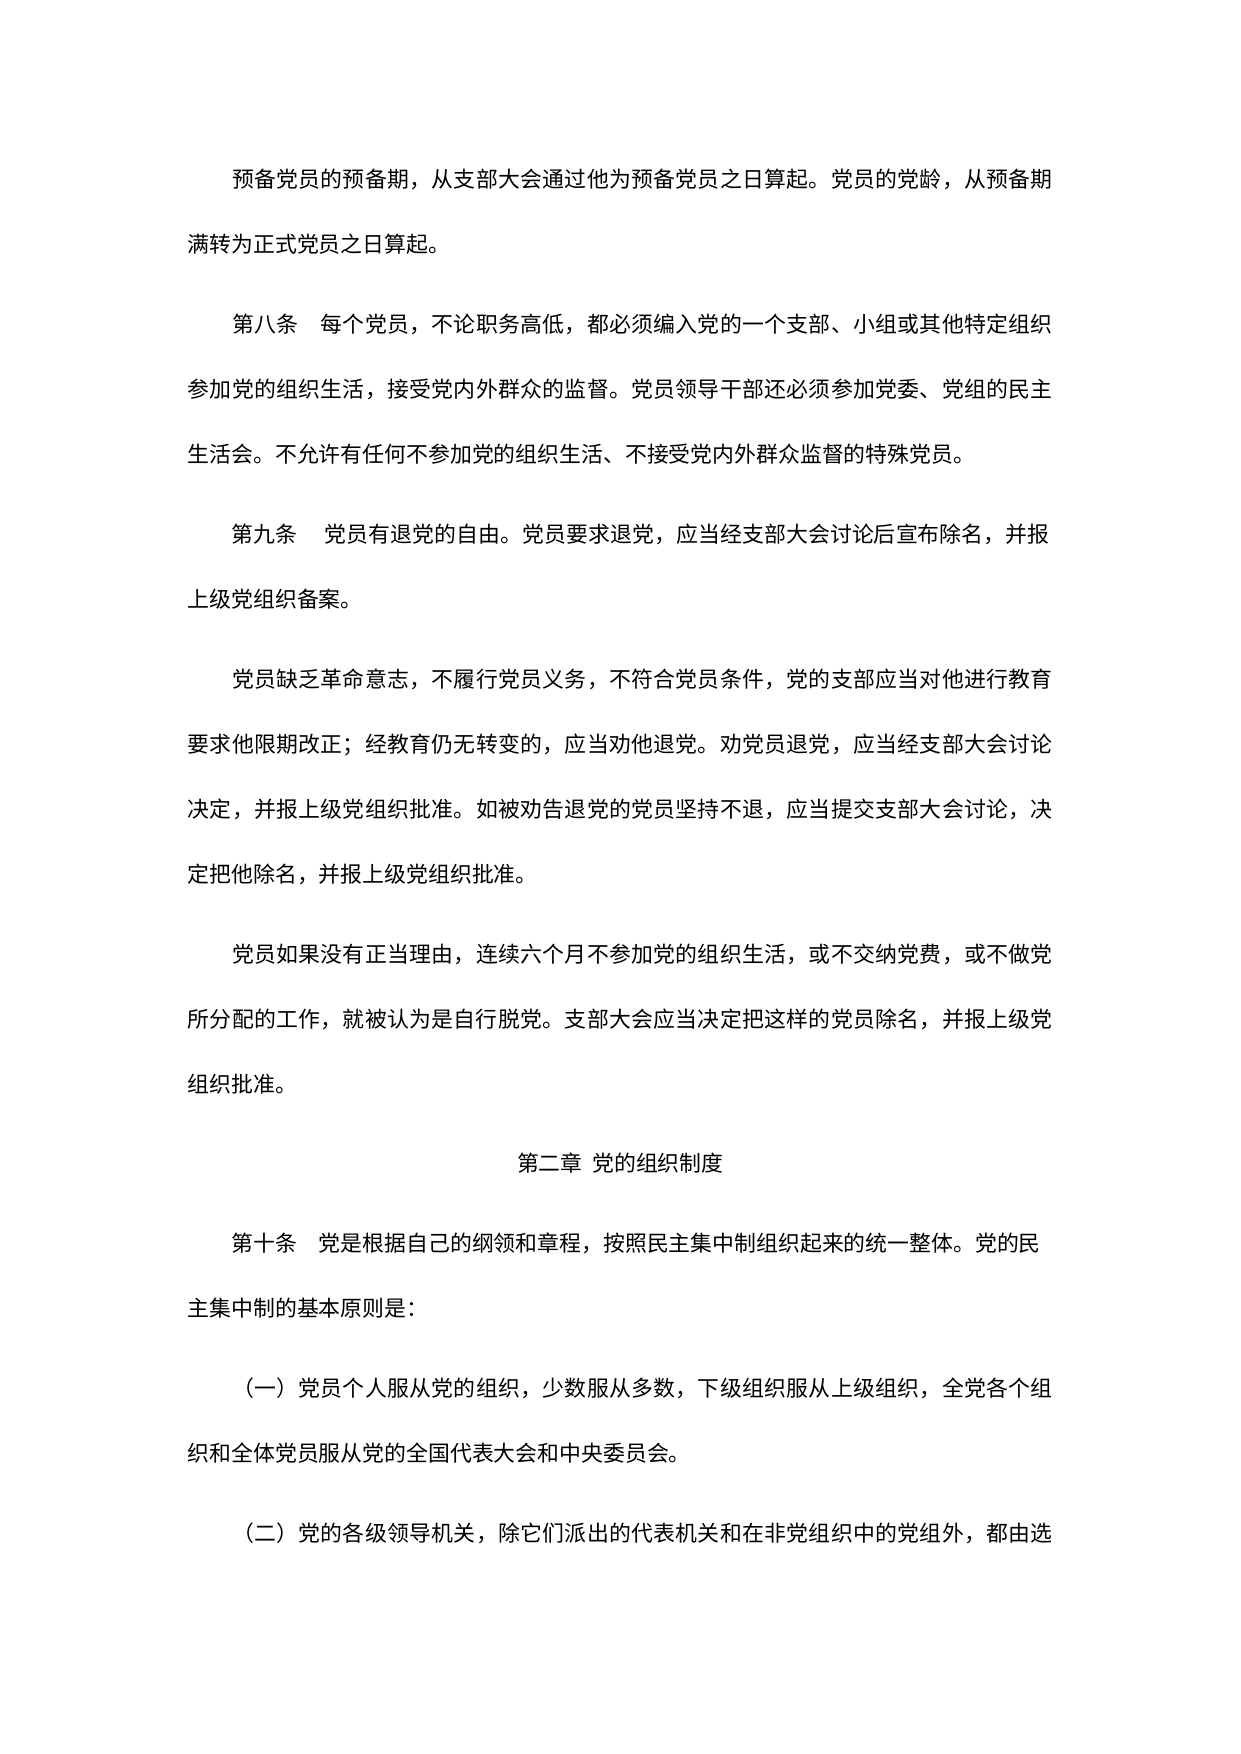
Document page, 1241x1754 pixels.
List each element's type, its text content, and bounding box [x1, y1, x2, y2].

text 第十条 党是根据自己的纲领和章程，按照民主集中制组织起来的统一整体。党的民主集中制的基本原则是： [187, 1226, 1053, 1323]
text 第九条 党员有退党的自由。党员要求退党，应当经支部大会讨论后宣布除名，并报上级党组织备案。 [187, 517, 1053, 614]
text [187, 1515, 1053, 1548]
text 第二章 党的组织制度 [187, 1146, 1053, 1178]
text 党员缺乏革命意志，不履行党员义务，不符合党员条件，党的支部应当对他进行教育，要求他限期改正；经教育仍无转变的，应当劝他退党。劝党员退党，应当经支部大会讨论决定，并报上级党组织批准。如被劝告退党的党员坚持不退，应当提交支部大会讨论，决定把他除名，并报上级党组织批准。 [187, 661, 1053, 889]
text 预备党员的预备期，从支部大会通过他为预备党员之日算起。党员的党龄，从预备期满转为正式党员之日算起。 [187, 162, 1053, 259]
text 第八条 每个党员，不论职务高低，都必须编入党的一个支部、小组或其他特定组织，参加党的组织生活，接受党内外群众的监督。党员领导干部还必须参加党委、党组的民主生活会。不允许有任何不参加党的组织生活、不接受党内外群众监督的特殊党员。 [187, 307, 1053, 469]
text （一）党员个人服从党的组织，少数服从多数，下级组织服从上级组织，全党各个组织和全体党员服从党的全国代表大会和中央委员会。 [187, 1371, 1053, 1468]
text 党员如果没有正当理由，连续六个月不参加党的组织生活，或不交纳党费，或不做党所分配的工作，就被认为是自行脱党。支部大会应当决定把这样的党员除名，并报上级党组织批准。 [187, 936, 1053, 1099]
